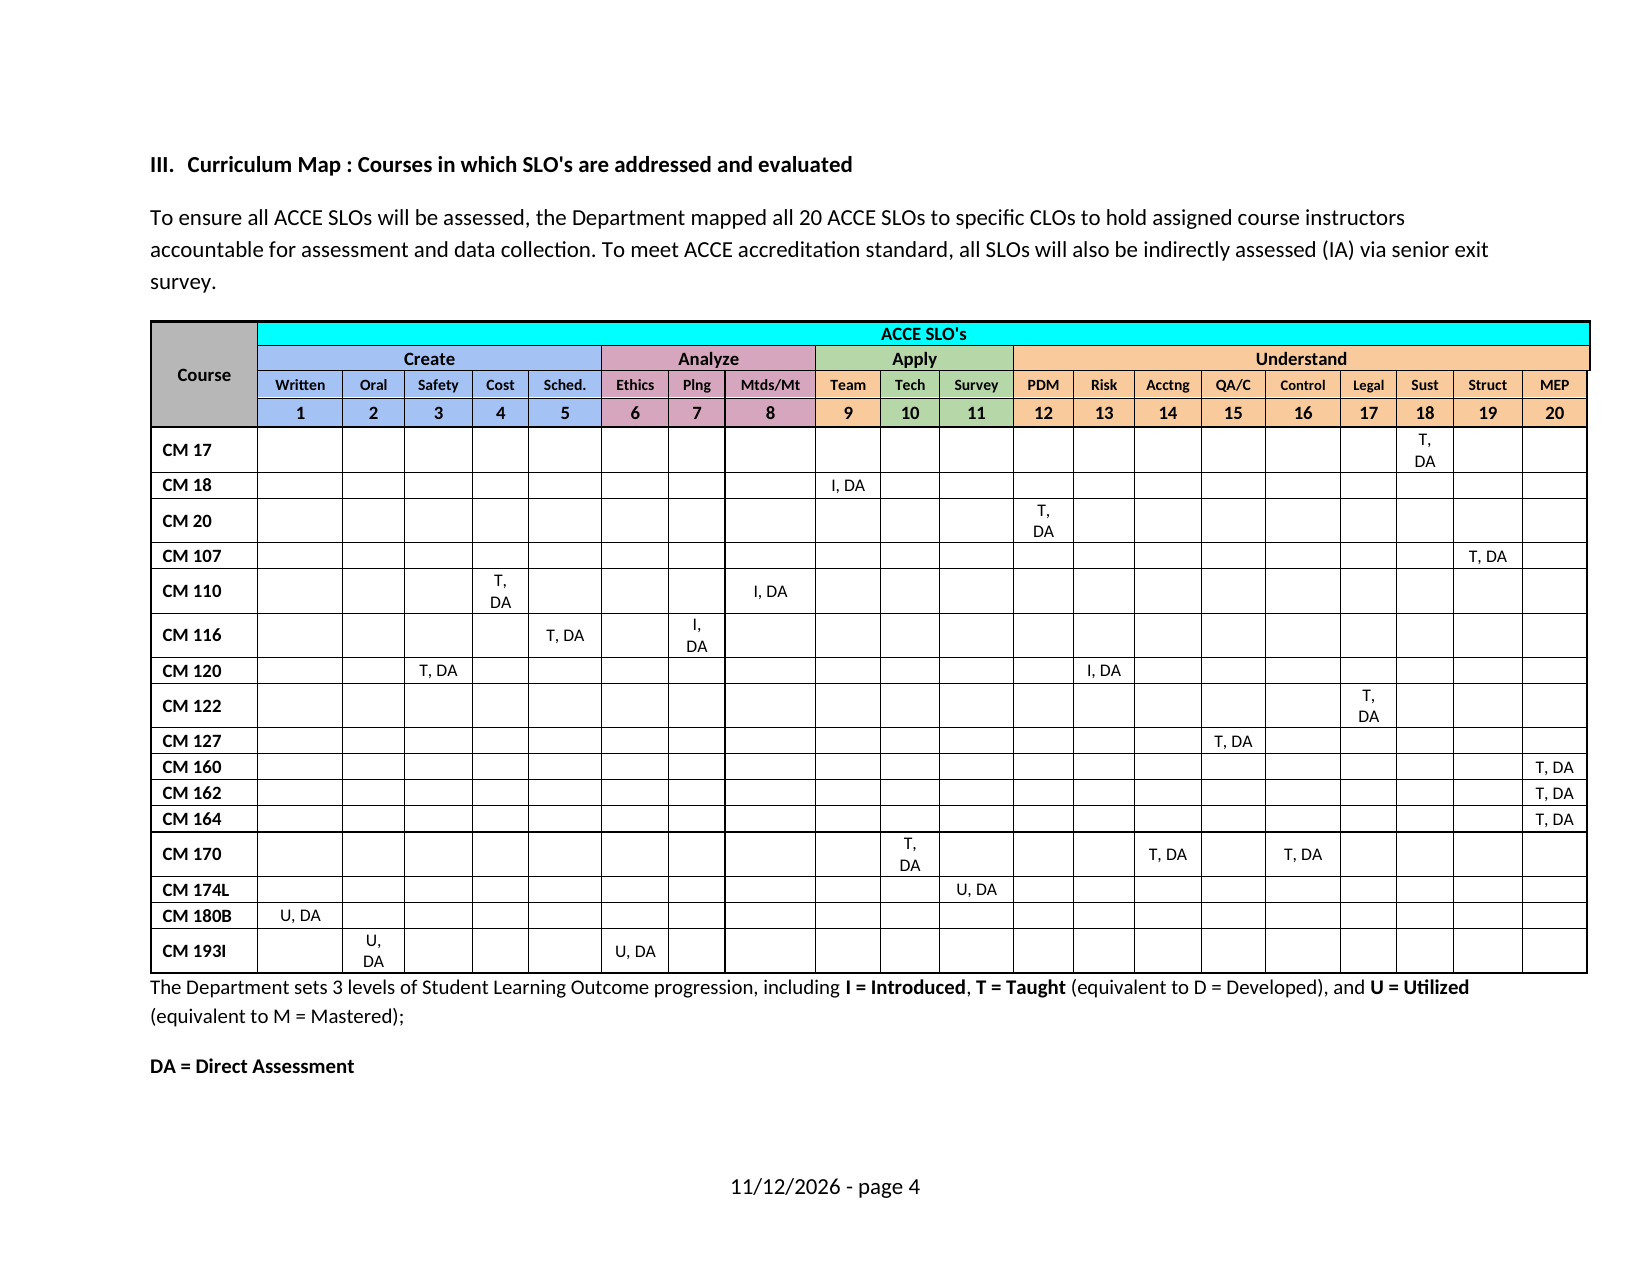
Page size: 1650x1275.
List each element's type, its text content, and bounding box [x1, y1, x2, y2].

table_cell T, DA [1014, 499, 1073, 542]
table_cell [816, 658, 880, 683]
table_cell [405, 877, 472, 902]
table_cell I, DA [726, 569, 815, 612]
table_cell Oral [343, 371, 404, 397]
table_cell [940, 903, 1013, 928]
table_cell [940, 499, 1013, 542]
table_cell [940, 754, 1013, 779]
table_cell CM 17 [152, 428, 257, 472]
table_cell 9 [816, 399, 880, 426]
table_cell [881, 543, 939, 568]
table_cell [343, 903, 404, 928]
table_cell [726, 614, 815, 657]
table_cell [529, 929, 601, 972]
table_cell [602, 903, 668, 928]
table_cell [1397, 473, 1453, 498]
table_cell [473, 473, 528, 498]
text DA = Direct Assessment [150, 1053, 1500, 1079]
table_cell [1266, 473, 1340, 498]
table_cell [726, 833, 815, 876]
table_cell 15 [1202, 399, 1265, 426]
table_cell [1014, 754, 1073, 779]
table_cell T, DA [1454, 543, 1522, 568]
table_cell 16 [1266, 399, 1340, 426]
table_cell [669, 684, 724, 727]
table_cell [1074, 543, 1134, 568]
table_cell [1202, 877, 1265, 902]
table_cell [258, 543, 342, 568]
table_cell [881, 684, 939, 727]
table_cell [1341, 833, 1396, 876]
table_cell 7 [669, 399, 724, 426]
table_cell [602, 780, 668, 805]
table_cell [726, 903, 815, 928]
table_cell [473, 428, 528, 472]
table_cell [726, 877, 815, 902]
table_cell CM 193I [152, 929, 257, 972]
table_cell [529, 543, 601, 568]
table_cell [669, 929, 724, 972]
table_cell [258, 473, 342, 498]
table_cell [405, 833, 472, 876]
table_cell 1 [258, 399, 342, 426]
table_cell 6 [602, 399, 668, 426]
table_cell [816, 569, 880, 612]
table_cell [529, 833, 601, 876]
table_cell 2 [343, 399, 404, 426]
table_cell [1202, 754, 1265, 779]
table_cell CM 127 [152, 728, 257, 753]
table_cell Risk [1074, 371, 1134, 397]
table_cell [343, 806, 404, 831]
table_cell Mtds/Mt [726, 371, 815, 397]
table_cell Sust [1397, 371, 1453, 397]
table_cell [1135, 806, 1201, 831]
table_cell [343, 499, 404, 542]
table_cell [529, 569, 601, 612]
table_cell T, DA [405, 658, 472, 683]
table_cell 17 [1341, 399, 1396, 426]
table_cell [1202, 499, 1265, 542]
table_cell T, DA [1266, 833, 1340, 876]
table_cell [405, 428, 472, 472]
table_cell [1074, 614, 1134, 657]
table_cell [529, 728, 601, 753]
table_cell [1397, 929, 1453, 972]
table_cell [669, 499, 724, 542]
table_cell [1014, 877, 1073, 902]
table_cell [258, 806, 342, 831]
table_cell [529, 806, 601, 831]
table_cell [669, 877, 724, 902]
table_cell [473, 658, 528, 683]
table_cell [816, 877, 880, 902]
table_cell [1397, 806, 1453, 831]
table_cell [1202, 684, 1265, 727]
table_cell [258, 833, 342, 876]
table_cell [669, 728, 724, 753]
table_cell [1014, 473, 1073, 498]
table_cell [816, 833, 880, 876]
table_cell Apply [816, 346, 1013, 370]
table_cell [343, 569, 404, 612]
table_cell [602, 833, 668, 876]
table_cell [1523, 428, 1586, 472]
table_cell [473, 806, 528, 831]
table_cell CM 170 [152, 833, 257, 876]
table_cell [940, 780, 1013, 805]
table_cell [1266, 684, 1340, 727]
table_cell [726, 754, 815, 779]
table_cell [1523, 728, 1586, 753]
table_cell [816, 499, 880, 542]
table_cell [602, 877, 668, 902]
table_cell [529, 473, 601, 498]
table_cell [1266, 754, 1340, 779]
table_cell [669, 903, 724, 928]
table_cell [940, 543, 1013, 568]
table_cell [1074, 569, 1134, 612]
table_cell [1523, 569, 1586, 612]
table_cell [1135, 929, 1201, 972]
table_cell [940, 428, 1013, 472]
table_cell [940, 728, 1013, 753]
table_cell [405, 806, 472, 831]
table_cell [940, 833, 1013, 876]
table_cell [602, 428, 668, 472]
table_cell [473, 754, 528, 779]
table_cell [405, 929, 472, 972]
table_cell T, DA [881, 833, 939, 876]
table_cell [343, 684, 404, 727]
table_cell [602, 499, 668, 542]
table_cell [405, 569, 472, 612]
table_cell T, DA [1202, 728, 1265, 753]
table_cell [405, 499, 472, 542]
table_cell [1523, 473, 1586, 498]
table_cell [881, 929, 939, 972]
table_cell [258, 684, 342, 727]
table_cell CM 160 [152, 754, 257, 779]
table_cell [940, 658, 1013, 683]
table_cell [473, 780, 528, 805]
table_cell [1454, 877, 1522, 902]
table_cell [881, 569, 939, 612]
table_cell Written [258, 371, 342, 397]
table_cell [726, 499, 815, 542]
table_cell [1074, 684, 1134, 727]
table_cell 3 [405, 399, 472, 426]
table_cell Control [1266, 371, 1340, 397]
table_cell [1202, 569, 1265, 612]
table_cell U, DA [343, 929, 404, 972]
table_cell [1266, 903, 1340, 928]
table_cell [1454, 569, 1522, 612]
table_cell I, DA [669, 614, 724, 657]
table_cell [473, 929, 528, 972]
table_cell [816, 780, 880, 805]
table_cell [726, 428, 815, 472]
table_cell [1341, 473, 1396, 498]
table_cell CM 162 [152, 780, 257, 805]
table_cell [1454, 780, 1522, 805]
table_cell MEP [1523, 371, 1586, 397]
table_cell [529, 658, 601, 683]
table_cell [1014, 658, 1073, 683]
table_cell [669, 569, 724, 612]
table_cell Ethics [602, 371, 668, 397]
table_cell [1454, 473, 1522, 498]
table_cell [258, 499, 342, 542]
table_cell [1397, 684, 1453, 727]
table_cell [602, 569, 668, 612]
table_cell [1014, 780, 1073, 805]
table_cell [1135, 569, 1201, 612]
table_cell Analyze [602, 346, 815, 370]
table_cell [1074, 929, 1134, 972]
table_cell [726, 684, 815, 727]
table_cell [1341, 903, 1396, 928]
table_cell [881, 754, 939, 779]
table_cell [669, 780, 724, 805]
table_cell 5 [529, 399, 601, 426]
table_cell [881, 806, 939, 831]
table_cell 20 [1523, 399, 1586, 426]
table_cell [258, 929, 342, 972]
table_cell Plng [669, 371, 724, 397]
table_cell [669, 473, 724, 498]
table_cell [726, 728, 815, 753]
table_cell T, DA [1397, 428, 1453, 472]
table_cell [473, 684, 528, 727]
table_cell 8 [726, 399, 815, 426]
table_cell [1074, 903, 1134, 928]
table_cell [258, 754, 342, 779]
table_cell [258, 569, 342, 612]
table_header ACCE SLO's [258, 323, 1589, 345]
table_cell T, DA [1523, 806, 1586, 831]
table_cell [258, 877, 342, 902]
table_cell [1454, 806, 1522, 831]
table_cell [816, 728, 880, 753]
table_cell [405, 614, 472, 657]
table_cell [1135, 658, 1201, 683]
table_cell 10 [881, 399, 939, 426]
table_cell [529, 499, 601, 542]
table_cell [881, 614, 939, 657]
table_cell [602, 658, 668, 683]
table_cell [1397, 728, 1453, 753]
table_cell [473, 903, 528, 928]
table_cell [1341, 929, 1396, 972]
table_cell Sched. [529, 371, 601, 397]
table_cell [405, 754, 472, 779]
table_cell [1341, 428, 1396, 472]
table_cell [1266, 569, 1340, 612]
table_cell 18 [1397, 399, 1453, 426]
table_cell CM 116 [152, 614, 257, 657]
table_cell Struct [1454, 371, 1522, 397]
table_cell [343, 428, 404, 472]
table_cell [669, 833, 724, 876]
table_cell [258, 728, 342, 753]
table_cell [1135, 754, 1201, 779]
table_cell [529, 684, 601, 727]
table_cell [1397, 614, 1453, 657]
table_cell [258, 658, 342, 683]
table_cell Tech [881, 371, 939, 397]
table_cell [1341, 877, 1396, 902]
table_cell [1074, 428, 1134, 472]
table_cell [1266, 499, 1340, 542]
table_cell [1202, 543, 1265, 568]
table_cell [343, 658, 404, 683]
subtitle Curriculum Map : Courses in which SLO's are addressed and evaluated [150, 150, 1500, 178]
table_cell [726, 658, 815, 683]
table_cell [258, 780, 342, 805]
table_cell [726, 780, 815, 805]
table_cell [1341, 569, 1396, 612]
table_cell [881, 780, 939, 805]
table_cell [1341, 543, 1396, 568]
table_cell [816, 543, 880, 568]
table_cell [343, 473, 404, 498]
table_cell [1074, 806, 1134, 831]
table_cell CM 180B [152, 903, 257, 928]
table_cell [940, 569, 1013, 612]
table_cell T, DA [529, 614, 601, 657]
table_cell [816, 754, 880, 779]
table_cell Understand [1014, 346, 1589, 370]
table_cell [726, 806, 815, 831]
table_cell [1397, 499, 1453, 542]
table_cell [1135, 543, 1201, 568]
table_cell [816, 614, 880, 657]
table_cell [1014, 833, 1073, 876]
table_cell [1074, 473, 1134, 498]
table_cell [669, 428, 724, 472]
table_cell [881, 473, 939, 498]
table_cell [1135, 428, 1201, 472]
table_cell [1074, 754, 1134, 779]
table_header Course [152, 323, 257, 426]
table_cell [1523, 929, 1586, 972]
table_cell [1523, 877, 1586, 902]
table_cell [669, 658, 724, 683]
table_cell 19 [1454, 399, 1522, 426]
text To ensure all ACCE SLOs will be assessed, the Department mapped all 20 ACCE SLOs to specific CLOs to hold assigned course instructors accountable for assessment and data collection. To meet ACCE accreditation standard, all SLOs will also be indirectly assessed (IA) via senior exit survey. [150, 203, 1500, 295]
table_cell 12 [1014, 399, 1073, 426]
table_cell [881, 877, 939, 902]
table_cell [602, 754, 668, 779]
table_cell [529, 780, 601, 805]
table_cell [1202, 614, 1265, 657]
table_cell [1074, 877, 1134, 902]
table_cell U, DA [940, 877, 1013, 902]
table_cell [529, 754, 601, 779]
table_cell [1135, 614, 1201, 657]
table_cell PDM [1014, 371, 1073, 397]
table_cell [1454, 929, 1522, 972]
table_cell [343, 728, 404, 753]
table_cell [343, 543, 404, 568]
table_cell [1397, 658, 1453, 683]
table_cell [1014, 684, 1073, 727]
table_cell [343, 833, 404, 876]
table_cell [669, 543, 724, 568]
table_cell [473, 499, 528, 542]
table_cell [1074, 728, 1134, 753]
table_cell U, DA [602, 929, 668, 972]
table_cell [1523, 684, 1586, 727]
table_cell [1454, 754, 1522, 779]
table_cell [816, 903, 880, 928]
table_cell [1014, 614, 1073, 657]
table_cell [1202, 806, 1265, 831]
table_cell [1454, 728, 1522, 753]
table_cell [602, 614, 668, 657]
table_cell [1135, 877, 1201, 902]
table_cell [405, 543, 472, 568]
table_cell [1266, 877, 1340, 902]
table_cell [1014, 903, 1073, 928]
table_cell [473, 614, 528, 657]
table_cell U, DA [258, 903, 342, 928]
table_cell [405, 728, 472, 753]
table_cell 4 [473, 399, 528, 426]
table_cell [602, 473, 668, 498]
table_cell [1135, 780, 1201, 805]
table_cell [343, 614, 404, 657]
table_cell [1454, 903, 1522, 928]
table_cell [816, 929, 880, 972]
table_cell [1014, 806, 1073, 831]
table_cell [1266, 543, 1340, 568]
table_cell [1266, 428, 1340, 472]
table_cell T, DA [1523, 780, 1586, 805]
table_cell [1397, 877, 1453, 902]
table_cell [258, 428, 342, 472]
table_cell [1454, 428, 1522, 472]
table_cell [669, 754, 724, 779]
table_cell [1397, 754, 1453, 779]
table_cell CM 107 [152, 543, 257, 568]
table_cell CM 164 [152, 806, 257, 831]
table_cell [1523, 903, 1586, 928]
table_cell [940, 806, 1013, 831]
table_cell [1523, 499, 1586, 542]
table_cell [726, 473, 815, 498]
table_cell [726, 543, 815, 568]
table_cell [1202, 929, 1265, 972]
table_cell [1202, 428, 1265, 472]
table_cell [1397, 833, 1453, 876]
table_cell [1266, 728, 1340, 753]
table_cell QA/C [1202, 371, 1265, 397]
table_cell [1341, 499, 1396, 542]
table_cell [1135, 728, 1201, 753]
table_cell [816, 428, 880, 472]
table_cell [1397, 569, 1453, 612]
table_cell [1454, 499, 1522, 542]
table_cell [1266, 806, 1340, 831]
table_cell CM 20 [152, 499, 257, 542]
table_cell [1397, 903, 1453, 928]
table_cell [1523, 833, 1586, 876]
table_cell [602, 806, 668, 831]
table_cell [940, 473, 1013, 498]
table_cell [602, 543, 668, 568]
table_cell [473, 833, 528, 876]
table_cell Safety [405, 371, 472, 397]
table_cell [940, 684, 1013, 727]
table_cell [1523, 658, 1586, 683]
table_cell [816, 684, 880, 727]
table_cell [1014, 929, 1073, 972]
table_cell [1454, 833, 1522, 876]
table_cell [1135, 473, 1201, 498]
table_cell T, DA [1135, 833, 1201, 876]
table_cell [1454, 684, 1522, 727]
table_cell Team [816, 371, 880, 397]
table_cell [602, 728, 668, 753]
table_cell [602, 684, 668, 727]
table_cell [529, 428, 601, 472]
table_cell [1135, 903, 1201, 928]
table_cell [1341, 728, 1396, 753]
table_cell [1341, 780, 1396, 805]
table_cell [1014, 728, 1073, 753]
table_cell [473, 543, 528, 568]
table_cell [669, 806, 724, 831]
table_cell [1202, 658, 1265, 683]
table_cell [405, 780, 472, 805]
table_cell [1135, 499, 1201, 542]
table_cell [1202, 903, 1265, 928]
table_cell [1341, 754, 1396, 779]
table_cell [405, 684, 472, 727]
table_cell [1074, 780, 1134, 805]
table_cell T, DA [1341, 684, 1396, 727]
table_cell [1135, 684, 1201, 727]
table_cell CM 122 [152, 684, 257, 727]
table_cell CM 18 [152, 473, 257, 498]
table_cell [343, 780, 404, 805]
table_cell CM 120 [152, 658, 257, 683]
table_cell [405, 903, 472, 928]
table_cell [529, 903, 601, 928]
table_cell [1523, 543, 1586, 568]
table_cell [258, 614, 342, 657]
table_cell Legal [1341, 371, 1396, 397]
table_cell [1202, 780, 1265, 805]
table_cell [1014, 543, 1073, 568]
table_cell 14 [1135, 399, 1201, 426]
table_cell 11 [940, 399, 1013, 426]
table_cell [881, 658, 939, 683]
table_cell [1266, 780, 1340, 805]
table_cell [881, 728, 939, 753]
table_cell [940, 614, 1013, 657]
table_cell [1266, 658, 1340, 683]
table_cell CM 174L [152, 877, 257, 902]
table_cell [1074, 499, 1134, 542]
table_cell CM 110 [152, 569, 257, 612]
table_cell [881, 428, 939, 472]
table_cell [1266, 614, 1340, 657]
table_cell [816, 806, 880, 831]
table_cell [1341, 614, 1396, 657]
table_cell I, DA [816, 473, 880, 498]
table_cell [1014, 569, 1073, 612]
table_cell [1014, 428, 1073, 472]
text The Department sets 3 levels of Student Learning Outcome progression, including I = Introduced, T = Taught (equivalent to D = Developed), and U = Utilized (equivalent to M = Mastered); [150, 974, 1500, 1029]
table_cell [473, 728, 528, 753]
table_cell [881, 499, 939, 542]
table_cell [1454, 614, 1522, 657]
table_cell [405, 473, 472, 498]
table_cell [726, 929, 815, 972]
table_cell T, DA [473, 569, 528, 612]
table_cell Survey [940, 371, 1013, 397]
table_cell [1202, 833, 1265, 876]
table_cell [1397, 543, 1453, 568]
table_cell [881, 903, 939, 928]
table_cell [529, 877, 601, 902]
table_cell T, DA [1523, 754, 1586, 779]
table_cell [343, 877, 404, 902]
table_cell [940, 929, 1013, 972]
table_cell Cost [473, 371, 528, 397]
table_cell [1074, 833, 1134, 876]
table_cell [1523, 614, 1586, 657]
table_cell [1341, 658, 1396, 683]
table_cell Acctng [1135, 371, 1201, 397]
table_cell [1341, 806, 1396, 831]
table_cell 13 [1074, 399, 1134, 426]
table_cell Create [258, 346, 601, 370]
table_cell [1202, 473, 1265, 498]
table_cell [1454, 658, 1522, 683]
table_cell [1266, 929, 1340, 972]
table_cell [1397, 780, 1453, 805]
table_cell [473, 877, 528, 902]
table_cell [343, 754, 404, 779]
table_cell I, DA [1074, 658, 1134, 683]
